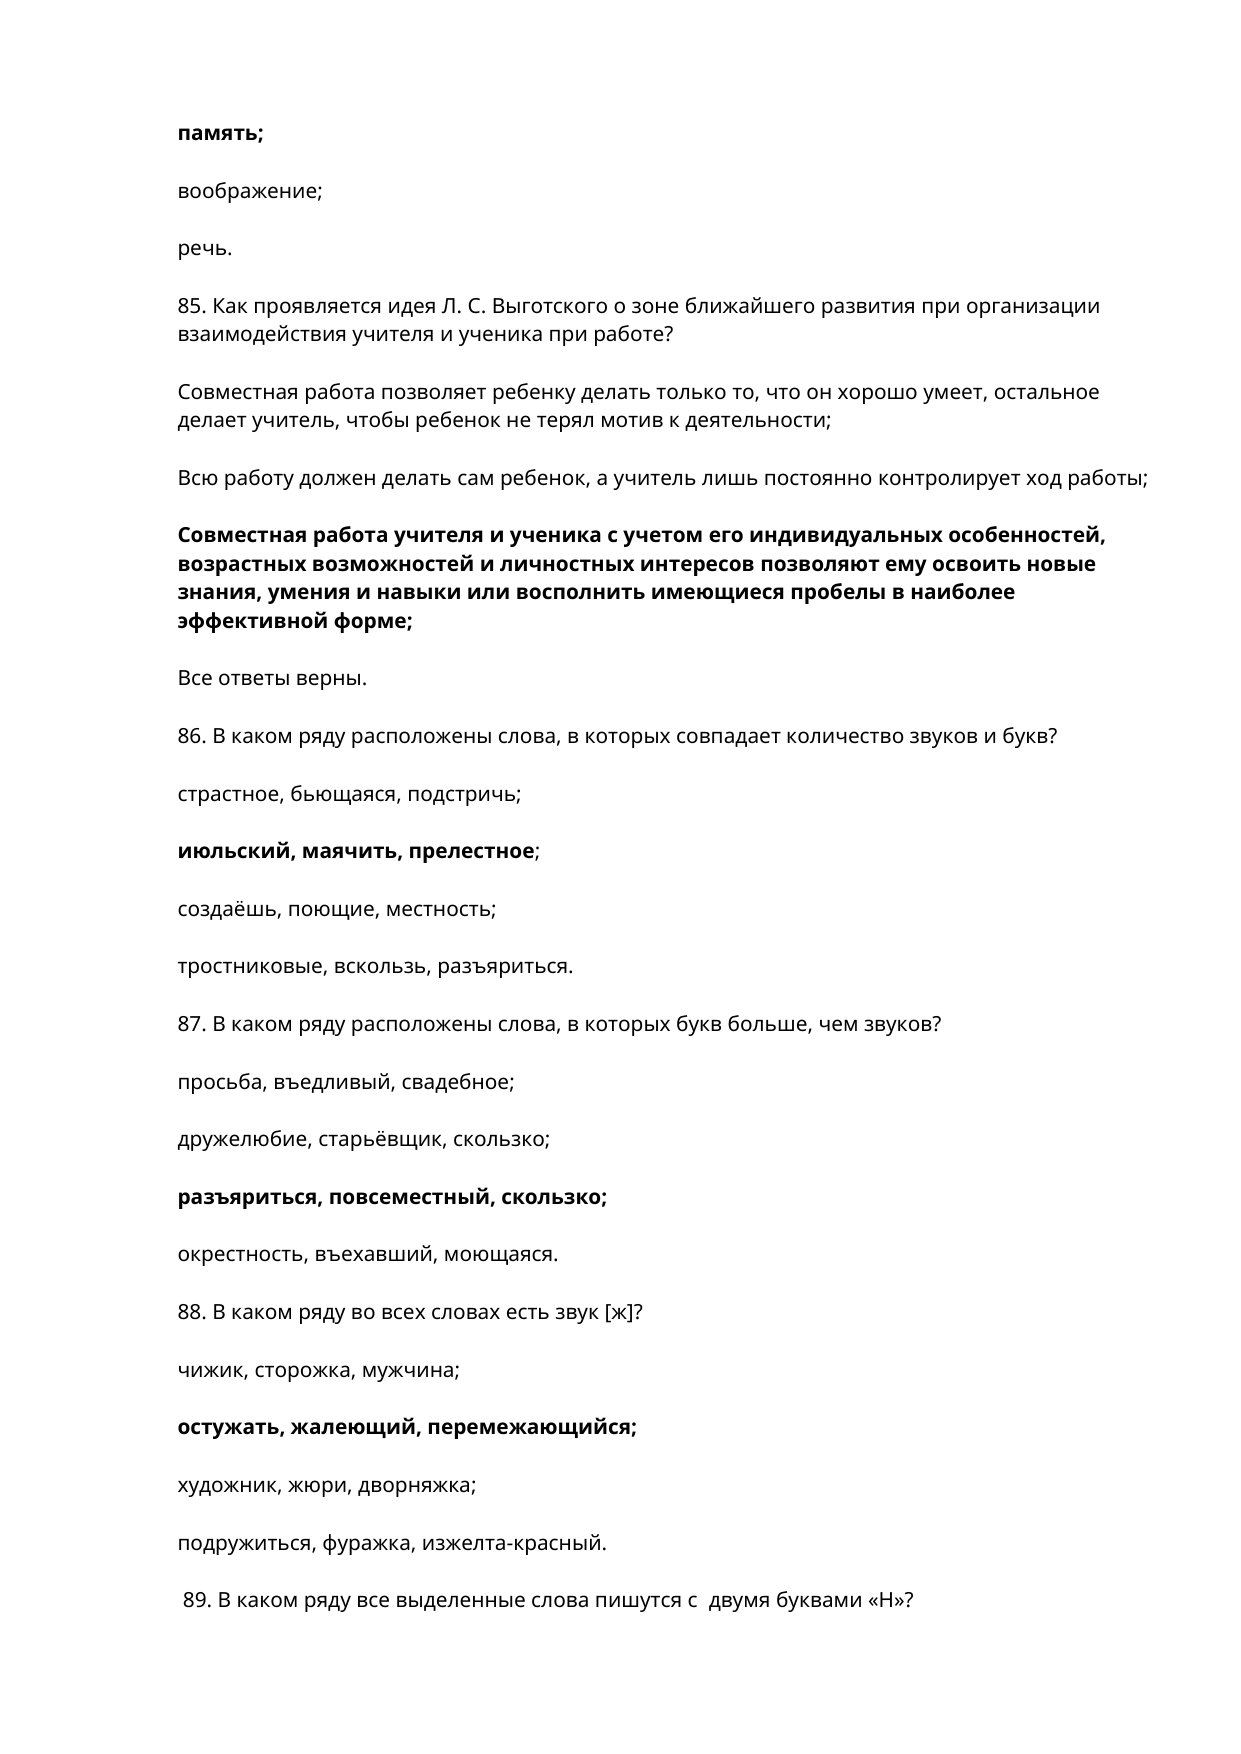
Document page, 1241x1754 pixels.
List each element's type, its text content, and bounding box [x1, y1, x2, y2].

text разъяриться, повсеместный, скользко; [177, 1182, 1152, 1210]
text окрестность, въехавший, моющаяся. [177, 1239, 1152, 1268]
text дружелюбие, старьёвщик, скользко; [177, 1124, 1152, 1153]
text просьба, въедливый, свадебное; [177, 1067, 1152, 1095]
text 88. В каком ряду во всех словах есть звук [ж]? [177, 1297, 1152, 1326]
text тростниковые, вскользь, разъяриться. [177, 952, 1152, 980]
text подружиться, фуражка, изжелта-красный. [177, 1528, 1152, 1556]
text страстное, бьющаяся, подстричь; [177, 779, 1152, 807]
text Совместная работа учителя и ученика с учетом его индивидуальных особенностей, возрастных возможностей и личностных интересов позволяют ему освоить новые знания, умения и навыки или восполнить имеющиеся пробелы в наиболее эффективной форме; [177, 521, 1152, 634]
text речь. [177, 233, 1152, 262]
text Всю работу должен делать сам ребенок, а учитель лишь постоянно контролирует ход работы; [177, 463, 1152, 491]
text память; [177, 118, 1152, 147]
text чижик, сторожка, мужчина; [177, 1355, 1152, 1383]
text Все ответы верны. [177, 663, 1152, 692]
text остужать, жалеющий, перемежающийся; [177, 1412, 1152, 1441]
text создаёшь, поющие, местность; [177, 894, 1152, 922]
text воображение; [177, 176, 1152, 204]
text июльский, маячить, прелестное; [177, 836, 1152, 865]
text 86. В каком ряду расположены слова, в которых совпадает количество звуков и букв? [177, 721, 1152, 749]
text 87. В каком ряду расположены слова, в которых букв больше, чем звуков? [177, 1009, 1152, 1038]
text 89. В каком ряду все выделенные слова пишутся с двумя буквами «Н»? [177, 1585, 1152, 1614]
text 85. Как проявляется идея Л. С. Выготского о зоне ближайшего развития при организации взаимодействия учителя и ученика при работе? [177, 291, 1152, 348]
text художник, жюри, дворняжка; [177, 1470, 1152, 1498]
text Совместная работа позволяет ребенку делать только то, что он хорошо умеет, остальное делает учитель, чтобы ребенок не терял мотив к деятельности; [177, 377, 1152, 434]
